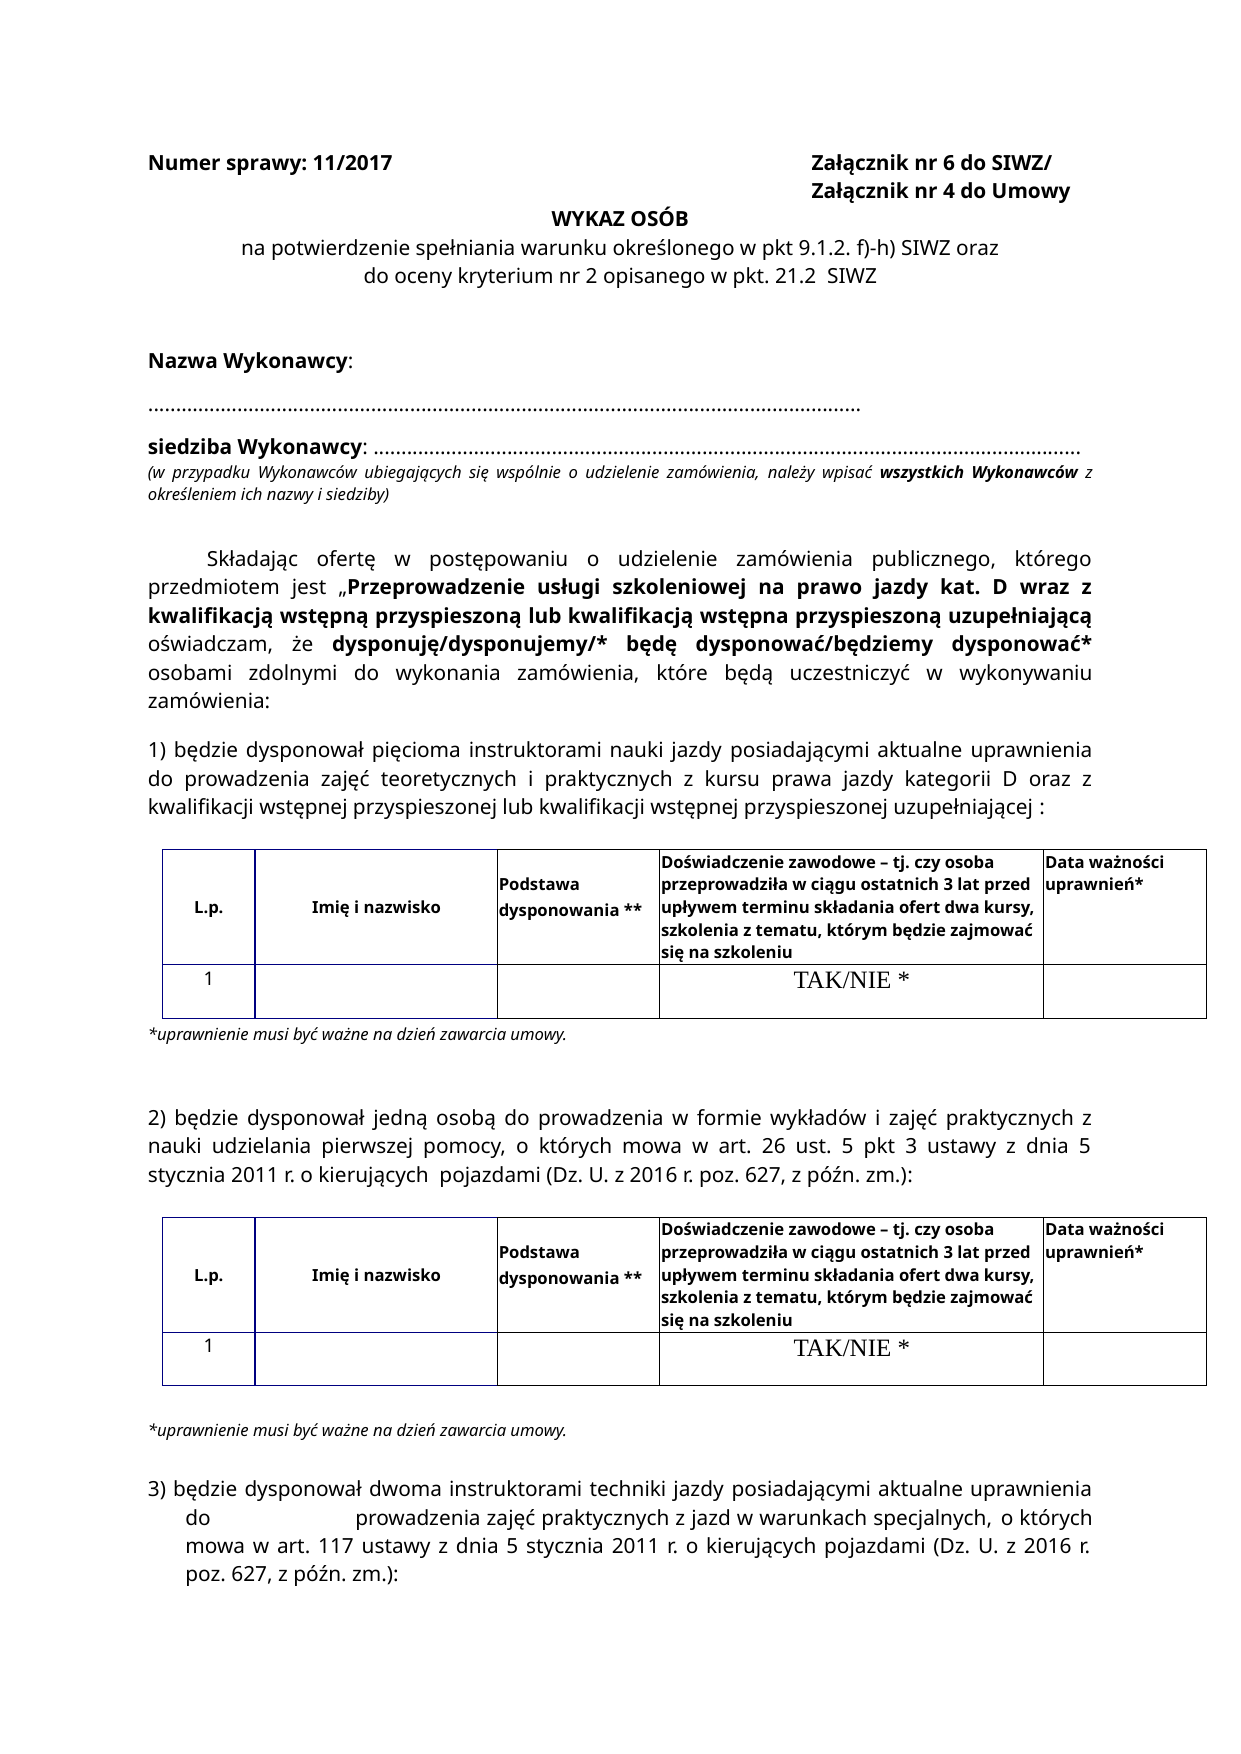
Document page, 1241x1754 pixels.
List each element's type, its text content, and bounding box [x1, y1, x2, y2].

table_header Data ważności uprawnień* [1044, 850, 1206, 964]
text Numer sprawy: 11/2017 Załącznik nr 6 do SIWZ/ [148, 148, 1093, 176]
table_header Podstawa dysponowania ** [498, 850, 659, 964]
table_header Data ważności uprawnień* [1044, 1218, 1206, 1332]
text (w przypadku Wykonawców ubiegających się wspólnie o udzielenie zamówienia, należy wpisać wszystkich Wykonawców z określeniem ich nazwy i siedziby) [148, 460, 1093, 506]
text 3) będzie dysponował dwoma instruktorami techniki jazdy posiadającymi aktualne uprawnienia do prowadzenia zajęć praktycznych z jazd w warunkach specjalnych, o których mowa w art. 117 ustawy z dnia 5 stycznia 2011 r. o kierujących pojazdami (Dz. U. z 2016 r. poz. 627, z późn. zm.): [148, 1474, 1093, 1588]
text Nazwa Wykonawcy: [148, 347, 1093, 375]
table_header Podstawa dysponowania ** [498, 1218, 659, 1332]
text Załącznik nr 4 do Umowy [148, 176, 1093, 204]
table_cell [1044, 965, 1206, 1017]
table_cell [256, 965, 497, 1017]
text siedziba Wykonawcy: ............................................................................................................................... [148, 432, 1093, 460]
table_cell [256, 1333, 497, 1385]
table_cell 1 [163, 1333, 254, 1385]
text na potwierdzenie spełniania warunku określonego w pkt 9.1.2. f)-h) SIWZ oraz [148, 233, 1093, 261]
text Składając ofertę w postępowaniu o udzielenie zamówienia publicznego, którego przedmiotem jest „Przeprowadzenie usługi szkoleniowej na prawo jazdy kat. D wraz z kwalifikacją wstępną przyspieszoną lub kwalifikacją wstępna przyspieszoną uzupełniającą oświadczam, że dysponuję/dysponujemy/* będę dysponować/będziemy dysponować* osobami zdolnymi do wykonania zamówienia, które będą uczestniczyć w wykonywaniu zamówienia: [148, 544, 1093, 714]
text 1) będzie dysponował pięcioma instruktorami nauki jazdy posiadającymi aktualne uprawnienia do prowadzenia zajęć teoretycznych i praktycznych z kursu prawa jazdy kategorii D oraz z kwalifikacji wstępnej przyspieszonej lub kwalifikacji wstępnej przyspieszonej uzupełniającej : [148, 735, 1093, 821]
table_header L.p. [163, 850, 254, 964]
table_cell [498, 965, 659, 1017]
table_cell [498, 1333, 659, 1385]
table_header Imię i nazwisko [256, 1218, 497, 1332]
table_cell TAK/NIE * [660, 1333, 1043, 1385]
text *uprawnienie musi być ważne na dzień zawarcia umowy. [148, 1023, 1093, 1045]
text do oceny kryterium nr 2 opisanego w pkt. 21.2 SIWZ [148, 261, 1093, 290]
table_header L.p. [163, 1218, 254, 1332]
table_cell TAK/NIE * [660, 965, 1043, 1017]
table_cell 1 [163, 965, 254, 1017]
text WYKAZ OSÓB [148, 204, 1093, 233]
text 2) będzie dysponował jedną osobą do prowadzenia w formie wykładów i zajęć praktycznych z nauki udzielania pierwszej pomocy, o których mowa w art. 26 ust. 5 pkt 3 ustawy z dnia 5 stycznia 2011 r. o kierujących pojazdami (Dz. U. z 2016 r. poz. 627, z późn. zm.): [148, 1103, 1093, 1188]
text *uprawnienie musi być ważne na dzień zawarcia umowy. [148, 1419, 1093, 1442]
text ................................................................................................................................ [148, 389, 1093, 418]
table_cell [1044, 1333, 1206, 1385]
table_header Imię i nazwisko [256, 850, 497, 964]
